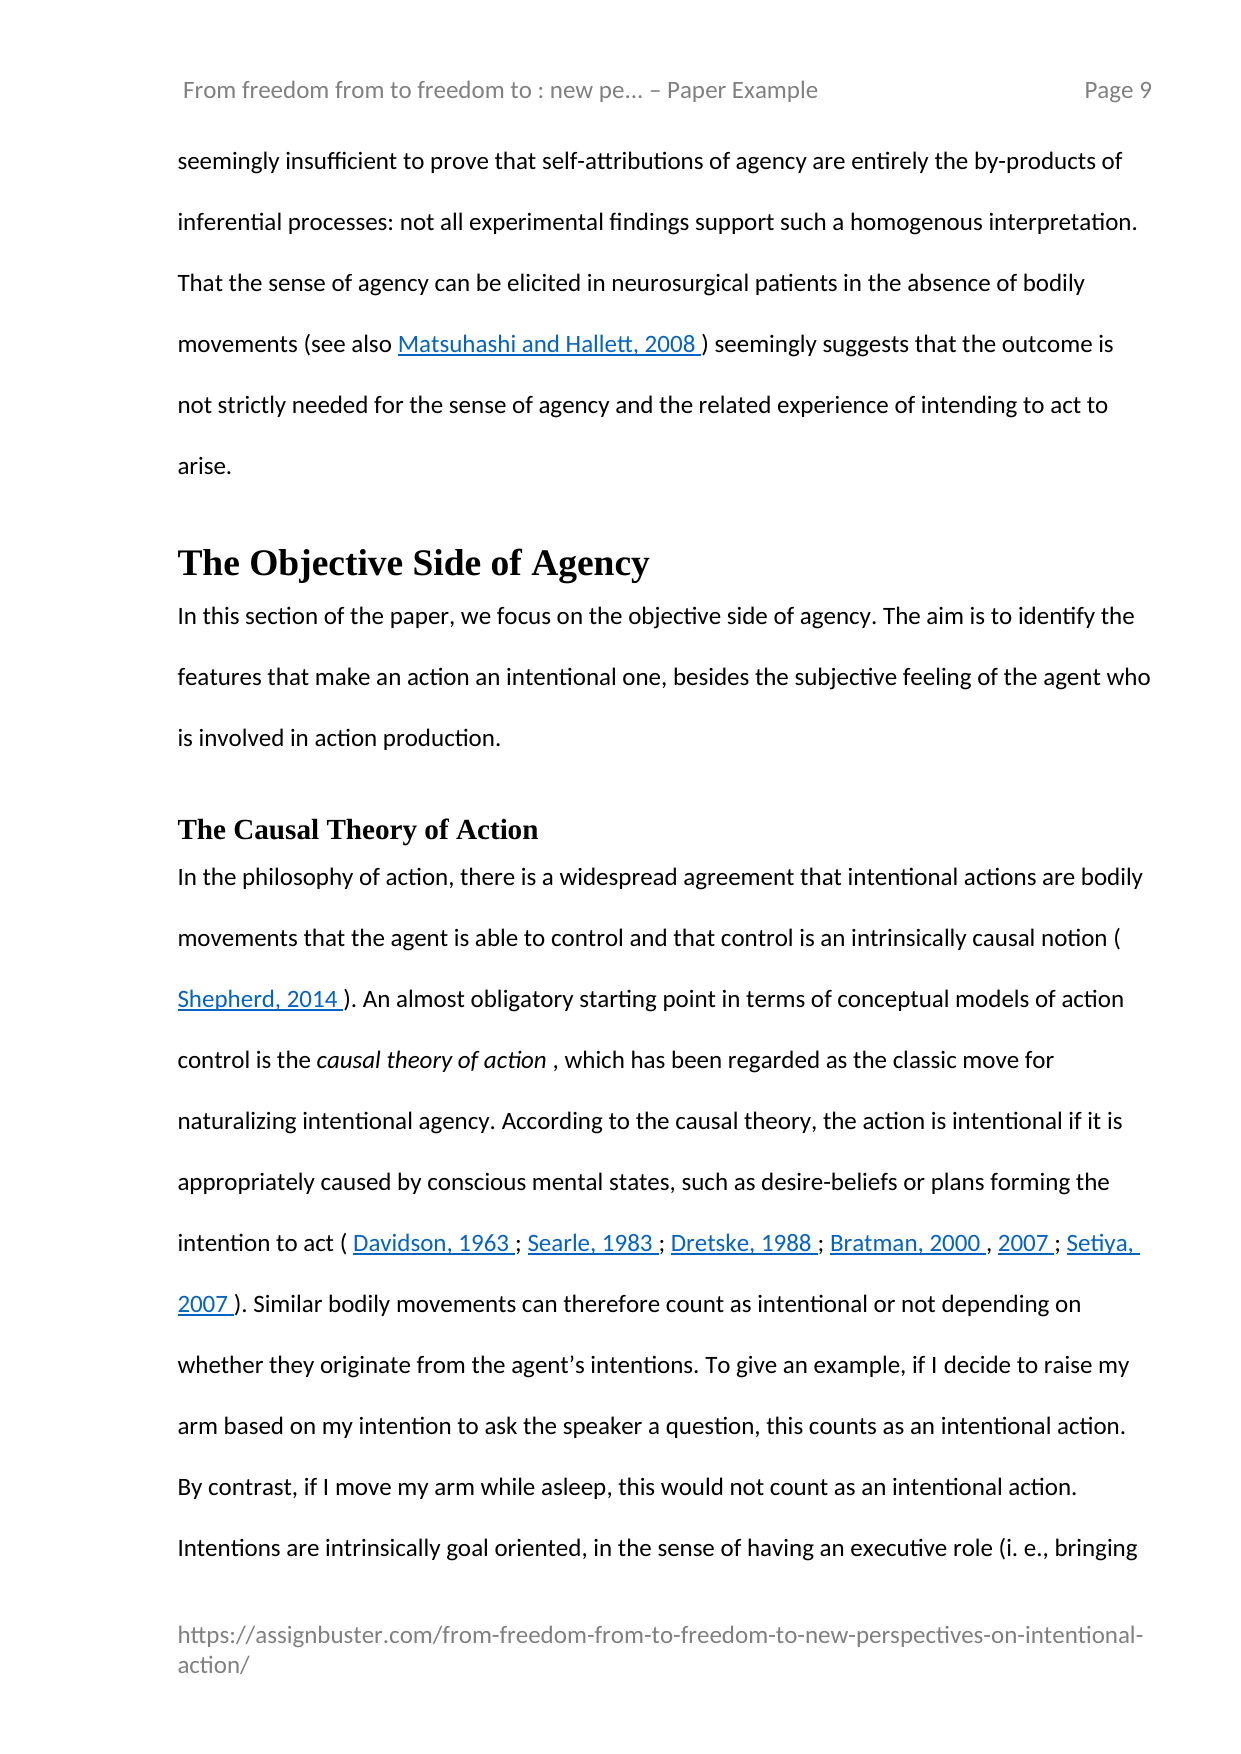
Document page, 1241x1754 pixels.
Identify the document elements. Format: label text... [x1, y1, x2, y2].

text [177, 861, 1152, 1563]
text In this section of the paper, we focus on the objective side of agency. The aim is to identify the features that make an action an intentional one, besides the subjective feeling of the agent who is involved in action production. [177, 600, 1152, 752]
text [177, 145, 1152, 481]
subtitle The Causal Theory of Action [177, 812, 1152, 846]
subtitle The Objective Side of Agency [177, 541, 1152, 584]
